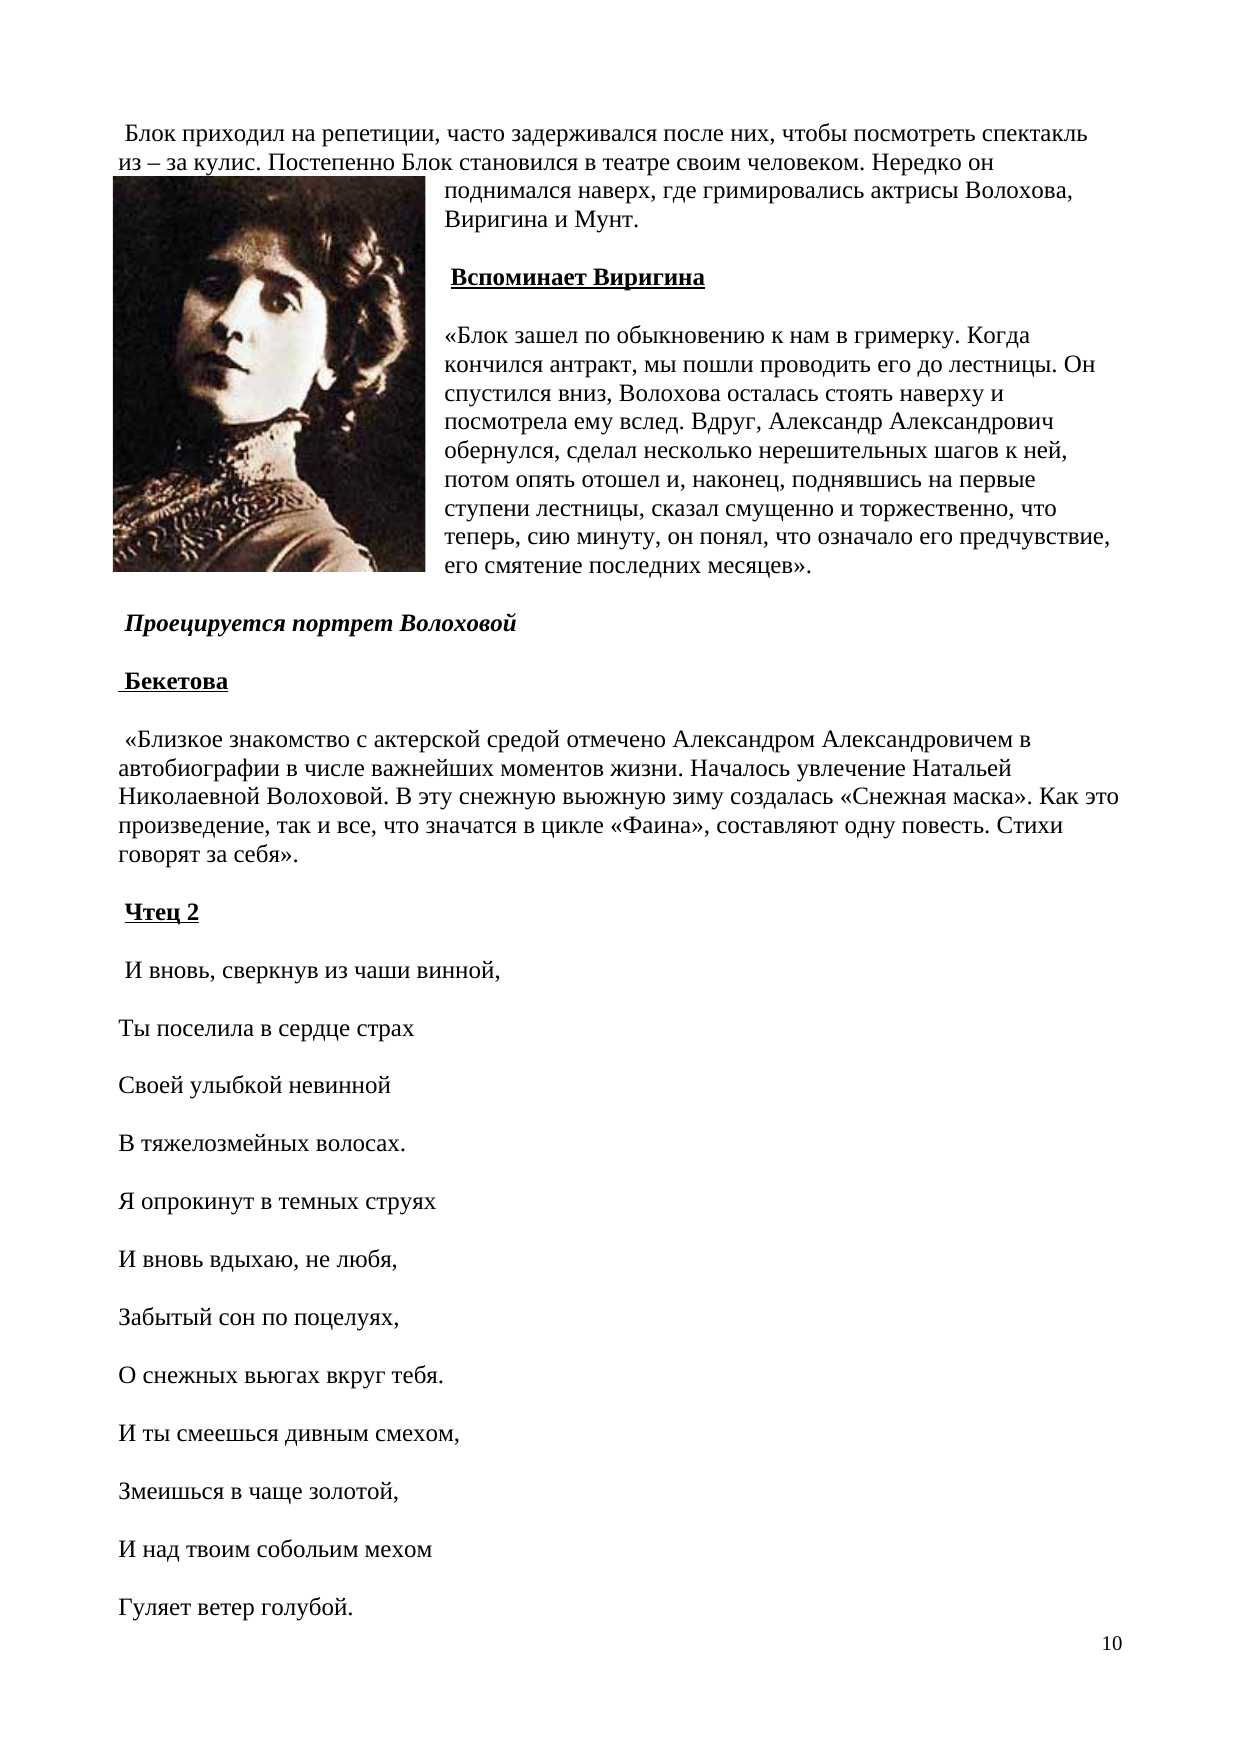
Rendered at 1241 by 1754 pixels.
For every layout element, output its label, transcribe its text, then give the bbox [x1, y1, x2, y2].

text Змеишься в чаще золотой, [118, 1476, 1122, 1505]
text И ты смеешься дивным смехом, [118, 1418, 1122, 1447]
text Забытый сон по поцелуях, [118, 1302, 1122, 1331]
text Своей улыбкой невинной [118, 1071, 1122, 1099]
text И над твоим собольим мехом [118, 1534, 1122, 1563]
text Чтец 2 [118, 897, 1122, 926]
text Я опрокинут в темных струях [118, 1186, 1122, 1215]
text О снежных вьюгах вкруг тебя. [118, 1360, 1122, 1389]
text «Блок зашел по обыкновению к нам в гримерку. Когда кончился антракт, мы пошли проводить его до лестницы. Он спустился вниз, Волохова осталась стоять наверху и посмотрела ему вслед. Вдруг, Александр Александрович обернулся, сделал несколько нерешительных шагов к ней, потом опять отошел и, наконец, поднявшись на первые ступени лестницы, сказал смущенно и торжественно, что теперь, сию минуту, он понял, что означало его предчувствие, его смятение последних месяцев». [118, 320, 1122, 579]
text Блок приходил на репетиции, часто задерживался после них, чтобы посмотреть спектакль из – за кулис. Постепенно Блок становился в театре своим человеком. Нередко он поднимался наверх, где гримировались актрисы Волохова, Виригина и Мунт. [118, 118, 1122, 233]
text Бекетова [118, 666, 1122, 695]
picture [112, 176, 426, 569]
text Ты поселила в сердце страх [118, 1013, 1122, 1041]
text «Близкое знакомство с актерской средой отмечено Александром Александровичем в автобиографии в числе важнейших моментов жизни. Началось увлечение Натальей Николаевной Волоховой. В эту снежную вьюжную зиму создалась «Снежная маска». Как это произведение, так и все, что значатся в цикле «Фаина», составляют одну повесть. Стихи говорят за себя». [118, 724, 1122, 868]
text И вновь вдыхаю, не любя, [118, 1244, 1122, 1273]
text Вспоминает Виригина [426, 262, 1122, 291]
text И вновь, сверкнув из чаши винной, [118, 955, 1122, 983]
text Гуляет ветер голубой. [118, 1592, 1122, 1621]
text Проецируется портрет Волоховой [118, 608, 1122, 637]
text В тяжелозмейных волосах. [118, 1128, 1122, 1157]
